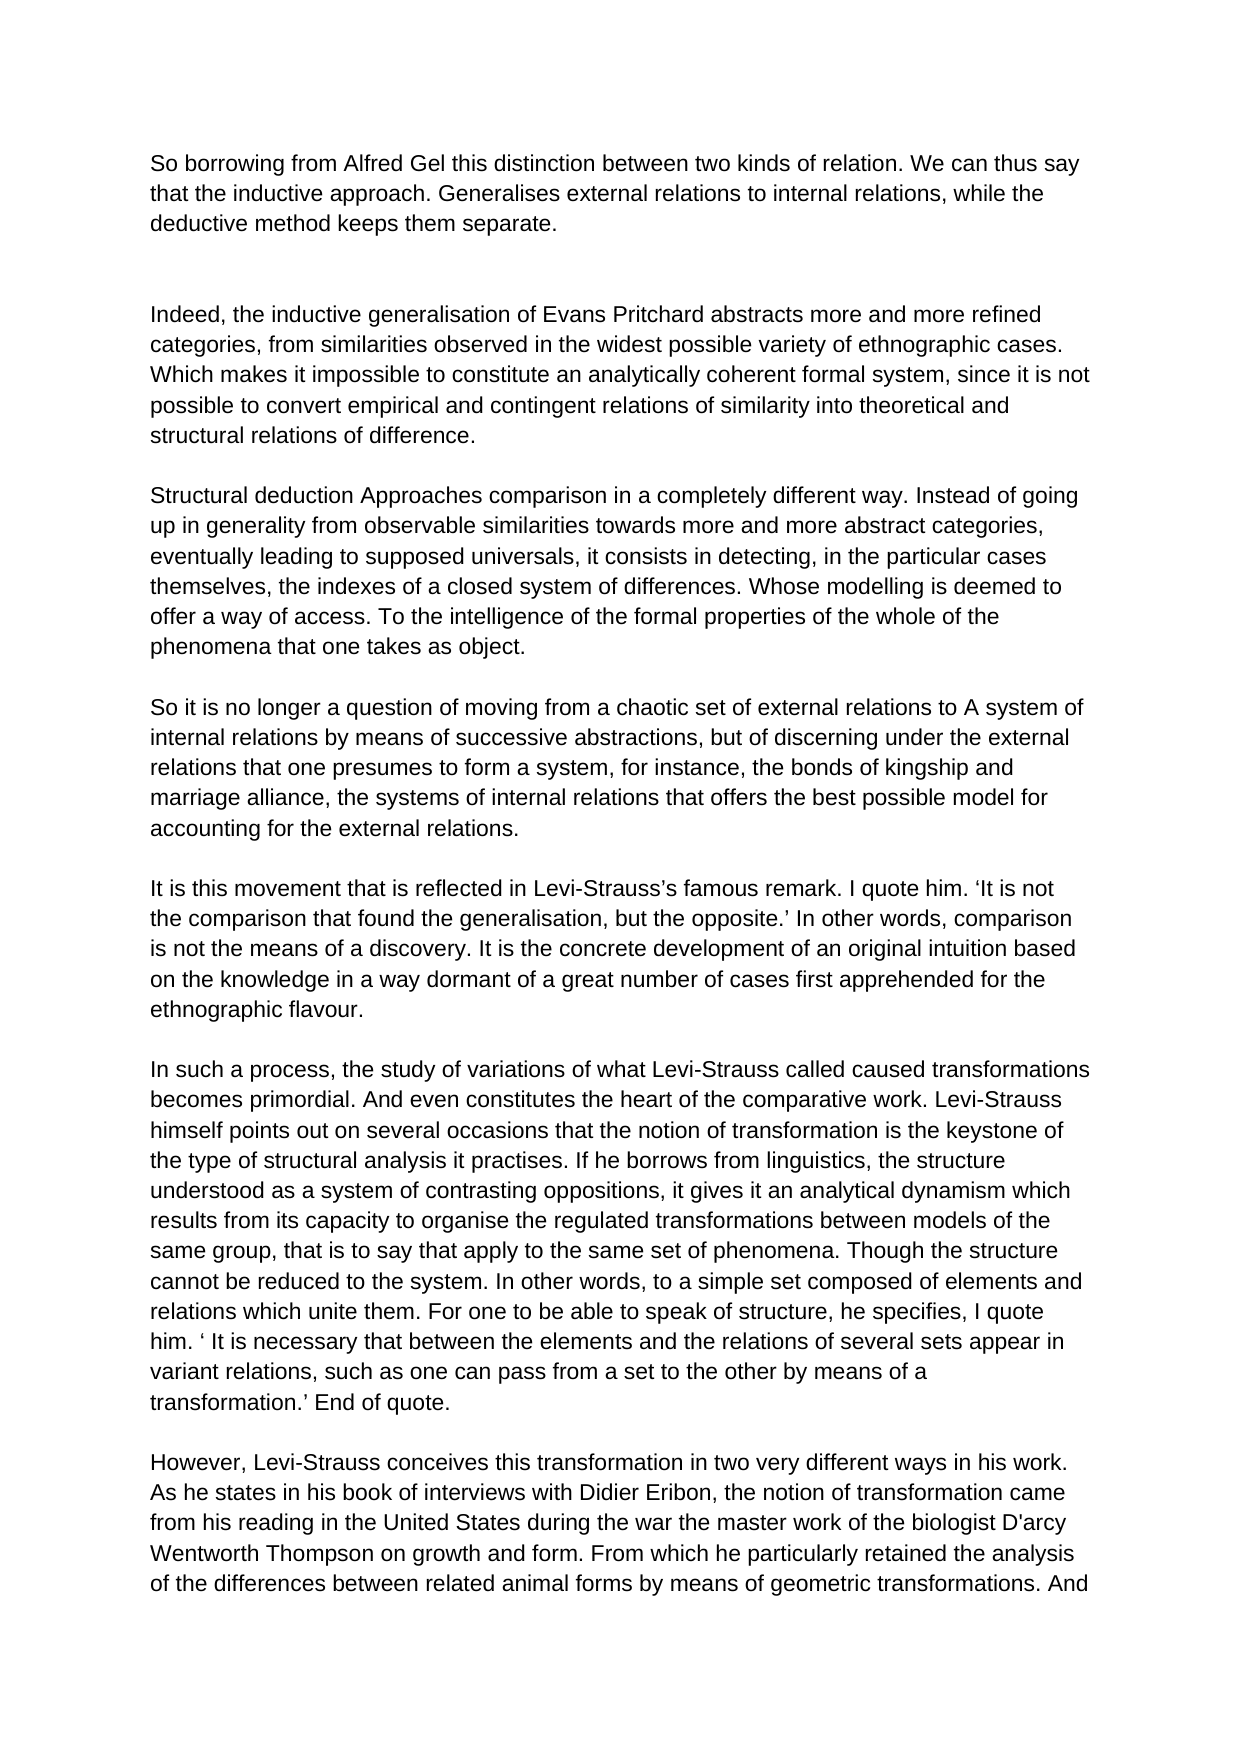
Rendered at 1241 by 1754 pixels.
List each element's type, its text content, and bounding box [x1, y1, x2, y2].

text Structural deduction Approaches comparison in a completely different way. Instead of going up in generality from observable similarities towards more and more abstract categories, eventually leading to supposed universals, it consists in detecting, in the particular cases themselves, the indexes of a closed system of differences. Whose modelling is deemed to offer a way of access. To the intelligence of the formal properties of the whole of the phenomena that one takes as object. [150, 482, 1090, 660]
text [150, 1449, 1090, 1596]
text In such a process, the study of variations of what Levi-Strauss called caused transformations becomes primordial. And even constitutes the heart of the comparative work. Levi-Strauss himself points out on several occasions that the notion of transformation is the keystone of the type of structural analysis it practises. If he borrows from linguistics, the structure understood as a system of contrasting oppositions, it gives it an analytical dynamism which results from its capacity to organise the regulated transformations between models of the same group, that is to say that apply to the same set of phenomena. Though the structure cannot be reduced to the system. In other words, to a simple set composed of elements and relations which unite them. For one to be able to speak of structure, he specifies, I quote him. ‘ It is necessary that between the elements and the relations of several sets appear in variant relations, such as one can pass from a set to the other by means of a transformation.’ End of quote. [150, 1056, 1090, 1415]
text Indeed, the inductive generalisation of Evans Pritchard abstracts more and more refined categories, from similarities observed in the widest possible variety of ethnographic cases. Which makes it impossible to constitute an analytically coherent formal system, since it is not possible to convert empirical and contingent relations of similarity into theoretical and structural relations of difference. [150, 301, 1090, 448]
text It is this movement that is reflected in Levi-Strauss’s famous remark. I quote him. ‘It is not the comparison that found the generalisation, but the opposite.’ In other words, comparison is not the means of a discovery. It is the concrete development of an original intuition based on the knowledge in a way dormant of a great number of cases first apprehended for the ethnographic flavour. [150, 875, 1090, 1022]
text So borrowing from Alfred Gel this distinction between two kinds of relation. We can thus say that the inductive approach. Generalises external relations to internal relations, while the deductive method keeps them separate. [150, 150, 1090, 237]
text So it is no longer a question of moving from a chaotic set of external relations to A system of internal relations by means of successive abstractions, but of discerning under the external relations that one presumes to form a system, for instance, the bonds of kingship and marriage alliance, the systems of internal relations that offers the best possible model for accounting for the external relations. [150, 694, 1090, 841]
